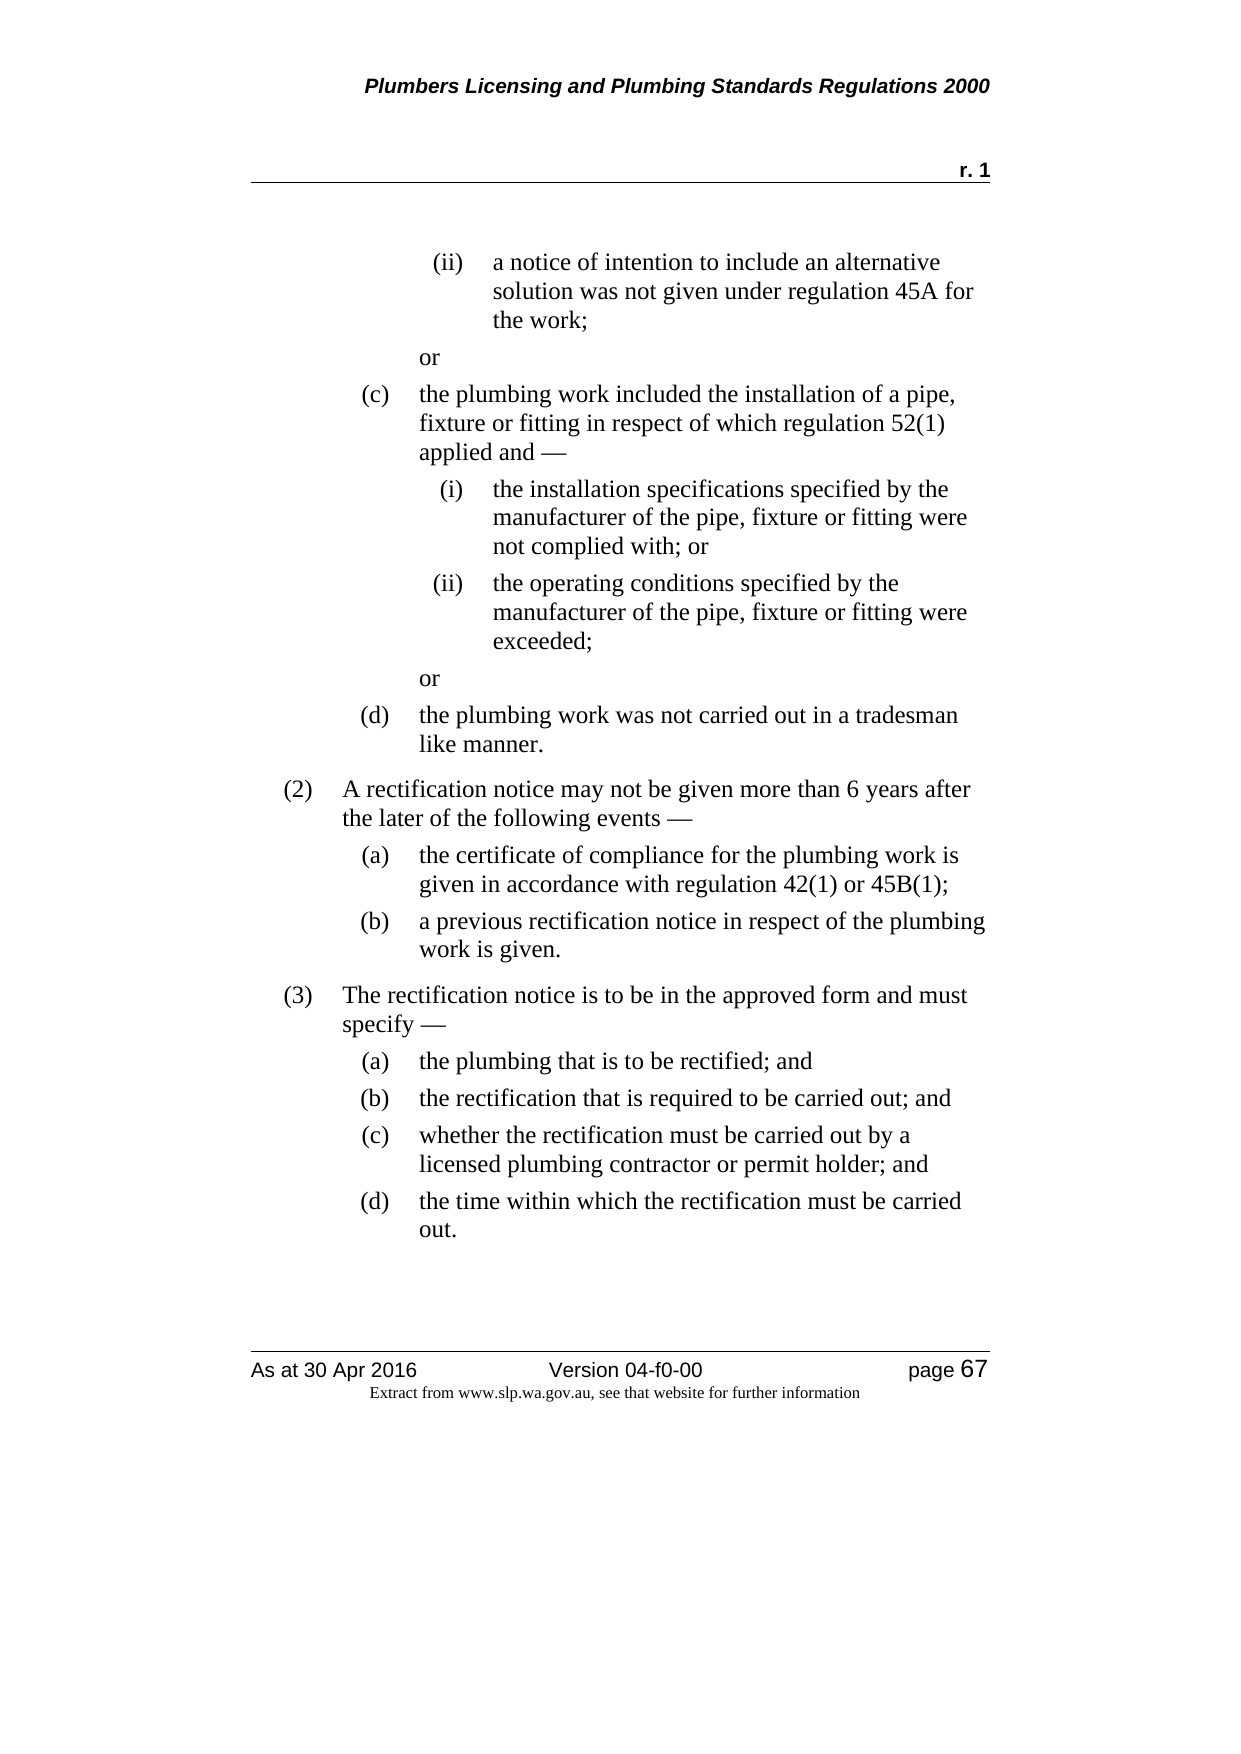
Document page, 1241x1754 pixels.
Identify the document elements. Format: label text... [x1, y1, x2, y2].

text (b) a previous rectification notice in respect of the plumbing work is given. [251, 906, 990, 963]
text (a) the plumbing that is to be rectified; and [251, 1046, 990, 1074]
text (d) the plumbing work was not carried out in a tradesman like manner. [251, 700, 990, 757]
text (ii) the operating conditions specified by the manufacturer of the pipe, fixture or fitting were exceeded; [251, 568, 990, 654]
text or [251, 342, 990, 371]
text (c) the plumbing work included the installation of a pipe, fixture or fitting in respect of which regulation 52(1) applied and — [251, 379, 990, 465]
text (2) A rectification notice may not be given more than 6 years after the later of the following events — [251, 774, 990, 832]
text (ii) a notice of intention to include an alternative solution was not given under regulation 45A for the work; [251, 247, 990, 334]
text (d) the time within which the rectification must be carried out. [251, 1186, 990, 1243]
text (b) the rectification that is required to be carried out; and [251, 1083, 990, 1112]
text or [251, 663, 990, 692]
text (i) the installation specifications specified by the manufacturer of the pipe, fixture or fitting were not complied with; or [251, 474, 990, 560]
text (3) The rectification notice is to be in the approved form and must specify — [251, 980, 990, 1037]
text (c) whether the rectification must be carried out by a licensed plumbing contractor or permit holder; and [251, 1120, 990, 1177]
text (a) the certificate of compliance for the plumbing work is given in accordance with regulation 42(1) or 45B(1); [251, 840, 990, 897]
